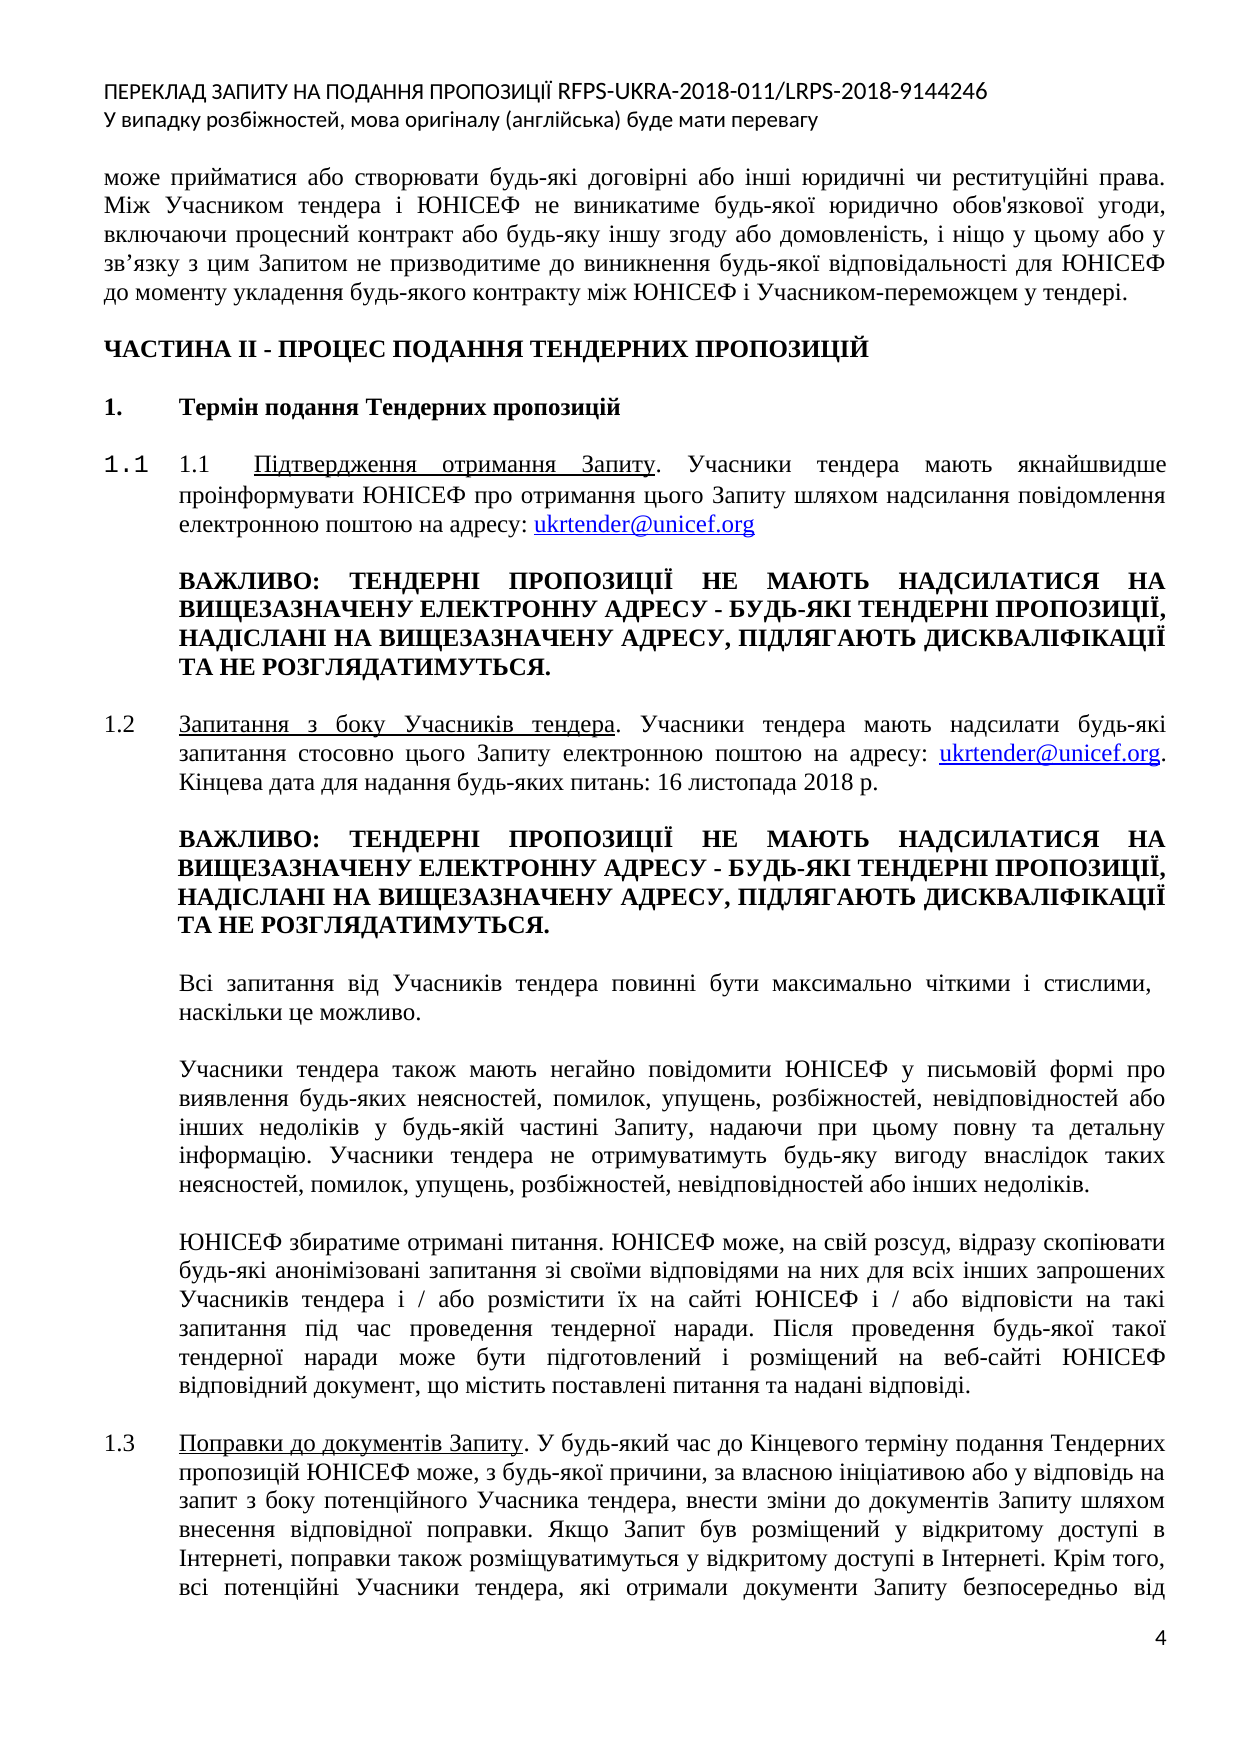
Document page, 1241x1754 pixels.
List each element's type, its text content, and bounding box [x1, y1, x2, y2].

text Учасники тендера також мають негайно повідомити ЮНІСЕФ у письмовій формі про виявлення будь-яких неясностей, помилок, упущень, розбіжностей, невідповідностей або інших недоліків у будь-якій частині Запиту, надаючи при цьому повну та детальну інформацію. Учасники тендера не отримуватимуть будь-яку вигоду внаслідок таких неясностей, помилок, упущень, розбіжностей, невідповідностей або інших недоліків. [178, 1054, 1167, 1198]
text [103, 162, 1167, 305]
text 1. Термін подання Тендерних пропозицій [103, 392, 1167, 420]
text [103, 1428, 1167, 1600]
text Всі запитання від Учасників тендера повинні бути максимально чіткими і стислими, наскільки це можливо. [103, 968, 1167, 1025]
text ЧАСТИНА II - ПРОЦЕС ПОДАННЯ ТЕНДЕРНИХ ПРОПОЗИЦІЙ [103, 334, 1167, 363]
text ВАЖЛИВО: ТЕНДЕРНІ ПРОПОЗИЦІЇ НЕ МАЮТЬ НАДСИЛАТИСЯ НА ВИЩЕЗАЗНАЧЕНУ ЕЛЕКТРОННУ АДРЕСУ - БУДЬ-ЯКІ ТЕНДЕРНІ ПРОПОЗИЦІЇ, НАДІСЛАНІ НА ВИЩЕЗАЗНАЧЕНУ АДРЕСУ, ПІДЛЯГАЮТЬ ДИСКВАЛІФІКАЦІЇ ТА НЕ РОЗГЛЯДАТИМУТЬСЯ. [177, 824, 1167, 939]
text ВАЖЛИВО: ТЕНДЕРНІ ПРОПОЗИЦІЇ НЕ МАЮТЬ НАДСИЛАТИСЯ НА ВИЩЕЗАЗНАЧЕНУ ЕЛЕКТРОННУ АДРЕСУ - БУДЬ-ЯКІ ТЕНДЕРНІ ПРОПОЗИЦІЇ, НАДІСЛАНІ НА ВИЩЕЗАЗНАЧЕНУ АДРЕСУ, ПІДЛЯГАЮТЬ ДИСКВАЛІФІКАЦІЇ ТА НЕ РОЗГЛЯДАТИМУТЬСЯ. [178, 566, 1167, 681]
list 1.1 Підтвердження отримання Запиту. Учасники тендера мають якнайшвидше проінформувати ЮНІСЕФ про отримання цього Запиту шляхом надсилання повідомлення електронною поштою на адресу: ukrtender@unicef.org [103, 449, 1167, 537]
text 1.2 Запитання з боку Учасників тендера. Учасники тендера мають надсилати будь-які запитання стосовно цього Запиту електронною поштою на адресу: ukrtender@unicef.org. Кінцева дата для надання будь-яких питань: 16 листопада 2018 р. [103, 709, 1167, 796]
text ЮНІСЕФ збиратиме отримані питання. ЮНІСЕФ може, на свій розсуд, відразу скопіювати будь-які анонімізовані запитання зі своїми відповідями на них для всіх інших запрошених Учасників тендера і / або розмістити їх на сайті ЮНІСЕФ і / або відповісти на такі запитання під час проведення тендерної наради. Після проведення будь-якої такої тендерної наради може бути підготовлений і розміщений на веб-сайті ЮНІСЕФ відповідний документ, що містить поставлені питання та надані відповіді. [178, 1227, 1167, 1399]
